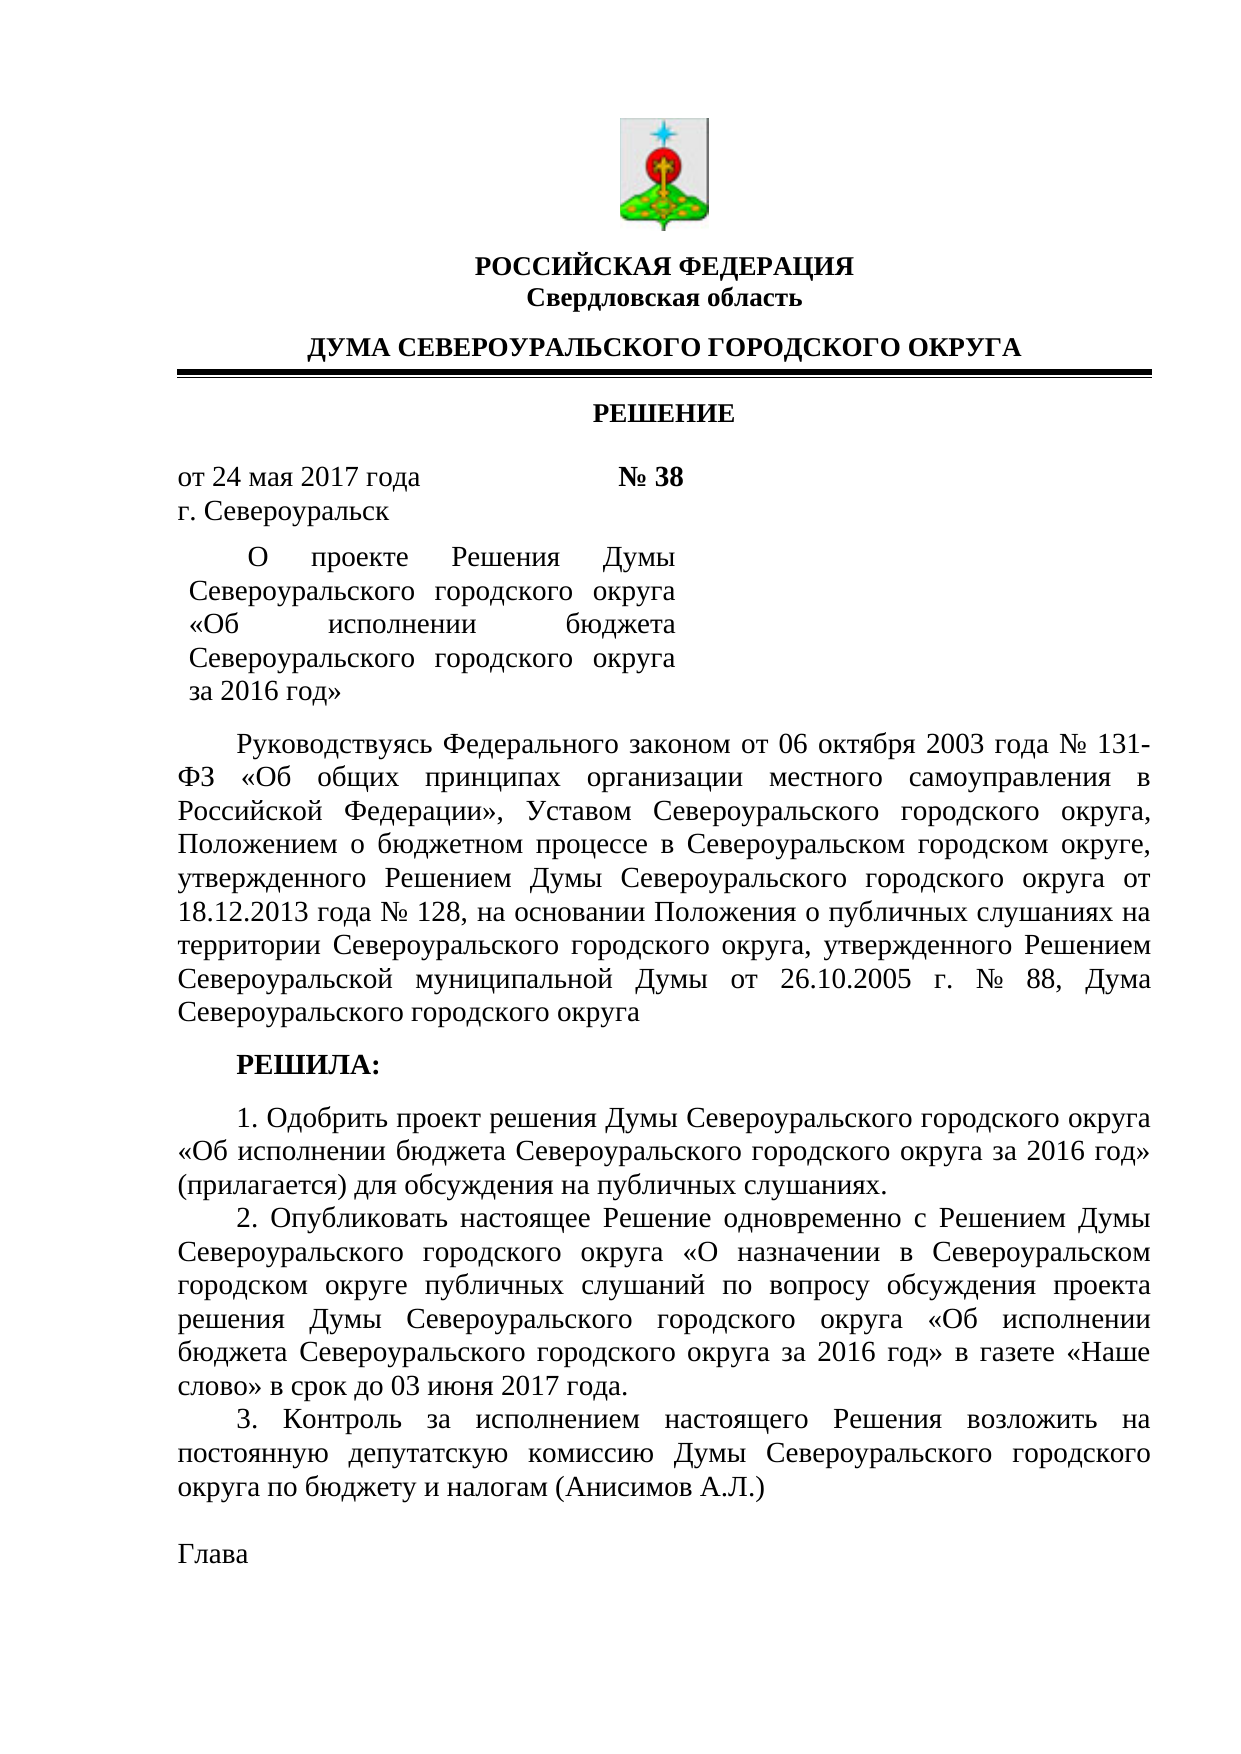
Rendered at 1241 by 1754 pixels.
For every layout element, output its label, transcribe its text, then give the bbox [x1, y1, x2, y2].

text РОССИЙСКАЯ ФЕДЕРАЦИЯ [177, 250, 1152, 281]
table_header О проекте Решения Думы Североуральского городского округа «Об исполнении бюджета Североуральского городского округа за 2016 год» [177, 527, 1145, 707]
text от 24 мая 2017 года № 38 [177, 459, 1151, 493]
text 2. Опубликовать настоящее Решение одновременно с Решением Думы Североуральского городского округа «О назначении в Североуральском городском округе публичных слушаний по вопросу обсуждения проекта решения Думы Североуральского городского округа «Об исполнении бюджета Североуральского городского округа за 2016 год» в газете «Наше слово» в срок до 03 июня 2017 года. [177, 1200, 1152, 1402]
text РЕШИЛА: [177, 1047, 1152, 1081]
text Свердловская область [177, 281, 1152, 312]
text г. Североуральск [177, 493, 1151, 527]
text 1. Одобрить проект решения Думы Североуральского городского округа «Об исполнении бюджета Североуральского городского округа за 2016 год» (прилагается) для обсуждения на публичных слушаниях. [177, 1100, 1152, 1200]
text Руководствуясь Федерального законом от 06 октября 2003 года № 131-ФЗ «Об общих принципах организации местного самоуправления в Российской Федерации», Уставом Североуральского городского округа, Положением о бюджетном процессе в Североуральском городском округе, утвержденного Решением Думы Североуральского городского округа от 18.12.2013 года № 128, на основании Положения о публичных слушаниях на территории Североуральского городского округа, утвержденного Решением Североуральской муниципальной Думы от 26.10.2005 г. № 88, Дума Североуральского городского округа [177, 726, 1152, 1028]
text ДУМА СЕВЕРОУРАЛЬСКОГО ГОРОДСКОГО ОКРУГА [177, 331, 1152, 369]
text 3. Контроль за исполнением настоящего Решения возложить на постоянную депутатскую комиссию Думы Североуральского городского округа по бюджету и налогам (Анисимов А.Л.) [177, 1402, 1152, 1502]
picture [620, 118, 709, 231]
text РЕШЕНИЕ [177, 397, 1151, 428]
text Глава [177, 1536, 1126, 1569]
